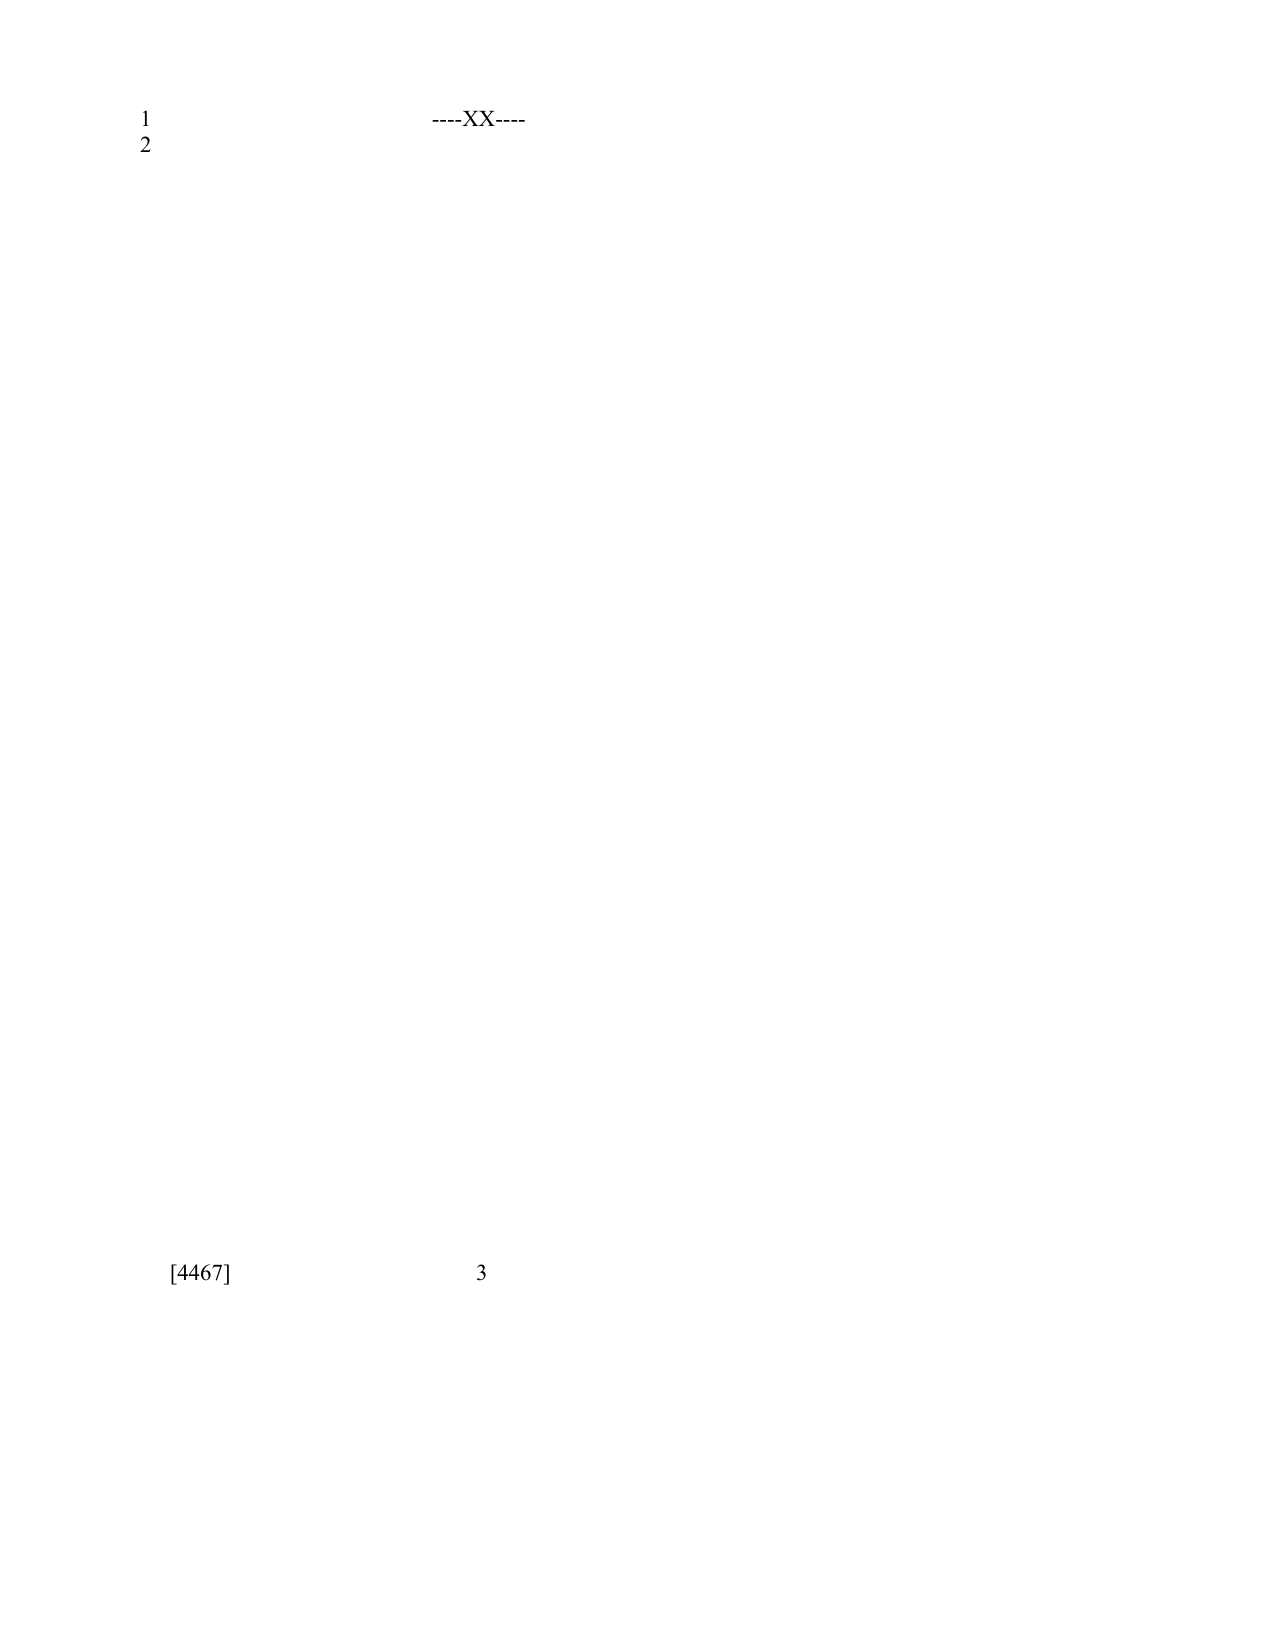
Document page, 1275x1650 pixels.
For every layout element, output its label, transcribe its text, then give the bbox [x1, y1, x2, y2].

text ----XX---- [169, 105, 787, 131]
